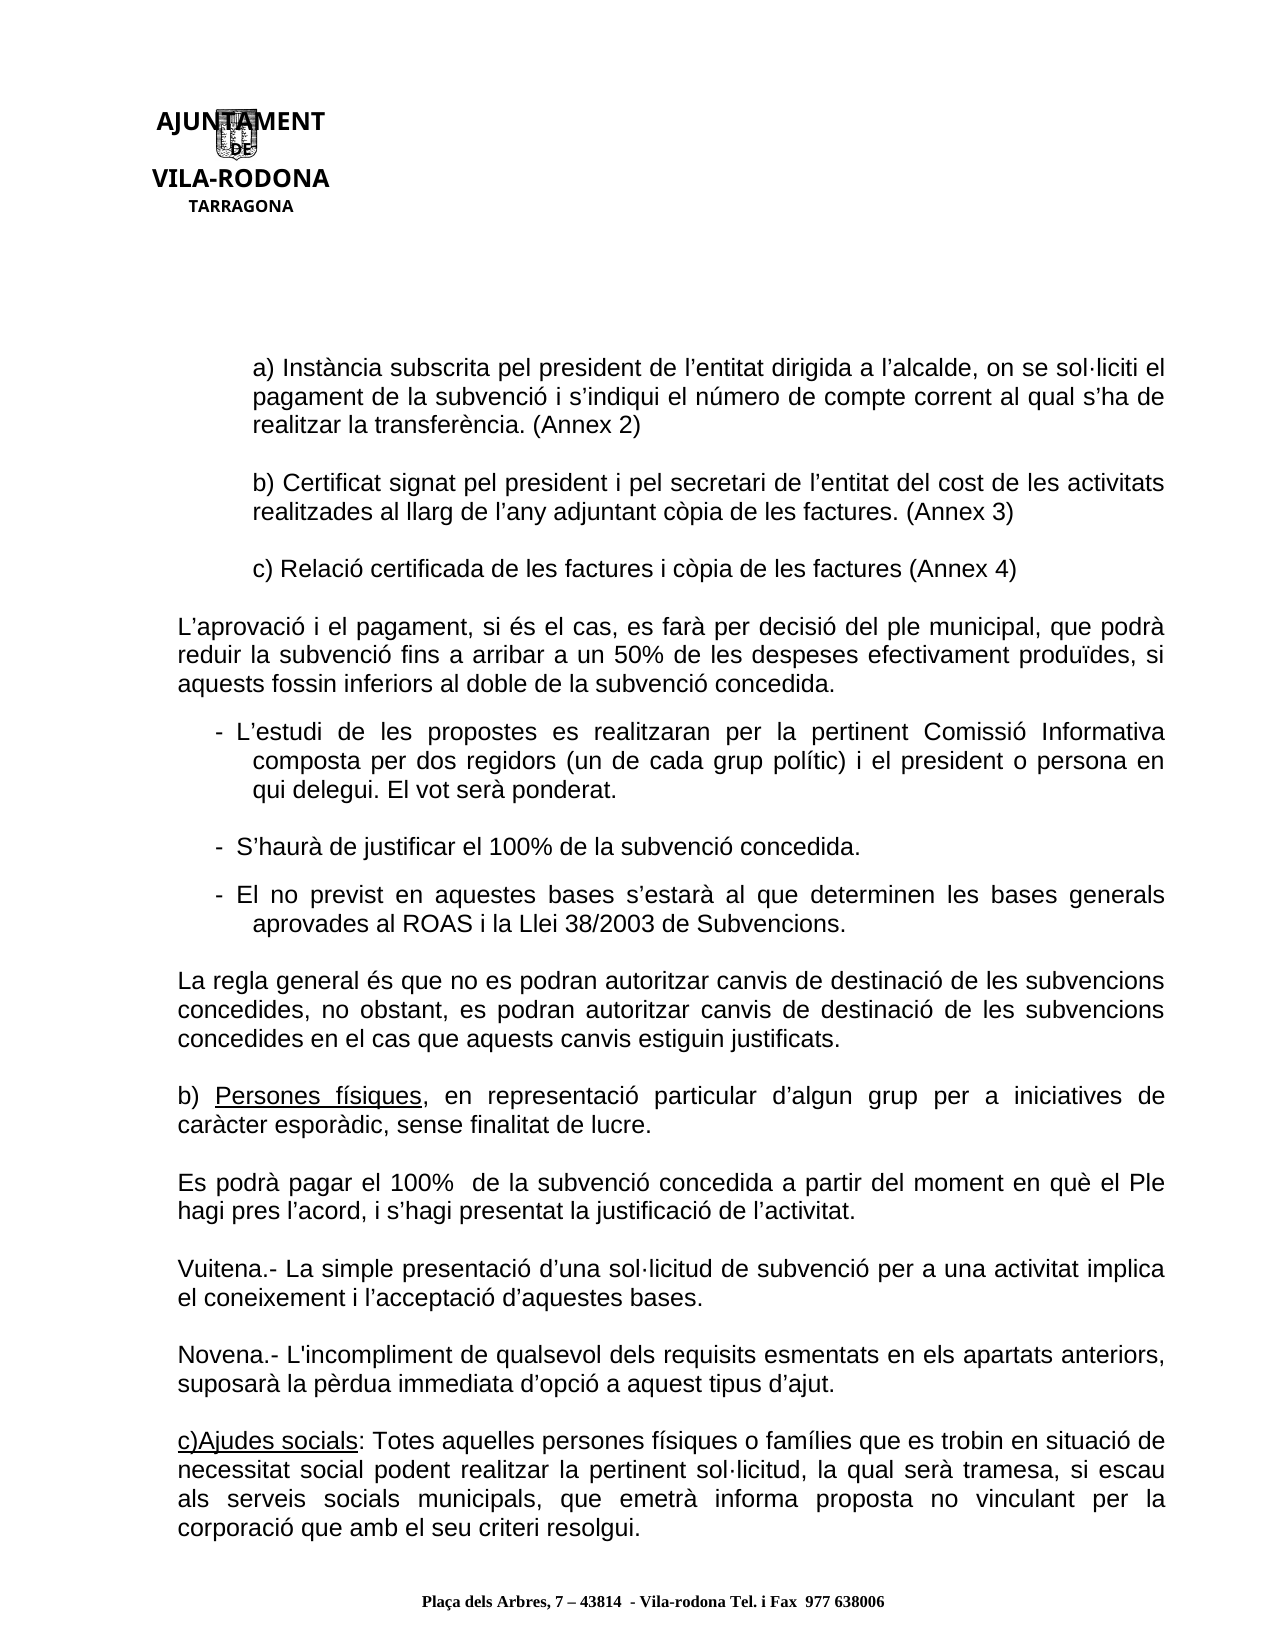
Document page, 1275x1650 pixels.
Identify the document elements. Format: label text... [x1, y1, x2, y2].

text a) Instància subscrita pel president de l’entitat dirigida a l’alcalde, on se sol·liciti el pagament de la subvenció i s’indiqui el número de compte corrent al qual s’ha de realitzar la transferència. (Annex 2) [252, 353, 1167, 439]
text c) Relació certificada de les factures i còpia de les factures (Annex 4) [252, 554, 1167, 583]
text La regla general és que no es podran autoritzar canvis de destinació de les subvencions concedides, no obstant, es podran autoritzar canvis de destinació de les subvencions concedides en el cas que aquests canvis estiguin justificats. [177, 966, 1167, 1052]
text b) Certificat signat pel president i pel secretari de l’entitat del cost de les activitats realitzades al llarg de l’any adjuntant còpia de les factures. (Annex 3) [252, 468, 1167, 525]
text L’aprovació i el pagament, si és el cas, es farà per decisió del ple municipal, que podrà reduir la subvenció fins a arribar a un 50% de les despeses efectivament produïdes, si aquests fossin inferiors al doble de la subvenció concedida. [177, 612, 1167, 698]
list S’haurà de justificar el 100% de la subvenció concedida. [215, 832, 1167, 861]
list El no previst en aquestes bases s’estarà al que determinen les bases generals aprovades al ROAS i la Llei 38/2003 de Subvencions. [215, 880, 1167, 937]
text Vuitena.- La simple presentació d’una sol·licitud de subvenció per a una activitat implica el coneixement i l’acceptació d’aquestes bases. [177, 1254, 1167, 1311]
text Es podrà pagar el 100% de la subvenció concedida a partir del moment en què el Ple hagi pres l’acord, i s’hagi presentat la justificació de l’activitat. [177, 1167, 1167, 1225]
text Novena.- L'incompliment de qualsevol dels requisits esmentats en els apartats anteriors, suposarà la pèrdua immediata d’opció a aquest tipus d’ajut. [177, 1340, 1167, 1397]
picture [215, 108, 258, 161]
text c)Ajudes socials: Totes aquelles persones físiques o famílies que es trobin en situació de necessitat social podent realitzar la pertinent sol·licitud, la qual serà tramesa, si escau als serveis socials municipals, que emetrà informa proposta no vinculant per la corporació que amb el seu criteri resolgui. [177, 1426, 1167, 1541]
text b) Persones físiques, en representació particular d’algun grup per a iniciatives de caràcter esporàdic, sense finalitat de lucre. [177, 1081, 1167, 1139]
list L’estudi de les propostes es realitzaran per la pertinent Comissió Informativa composta per dos regidors (un de cada grup polític) i el president o persona en qui delegui. El vot serà ponderat. [215, 717, 1167, 803]
